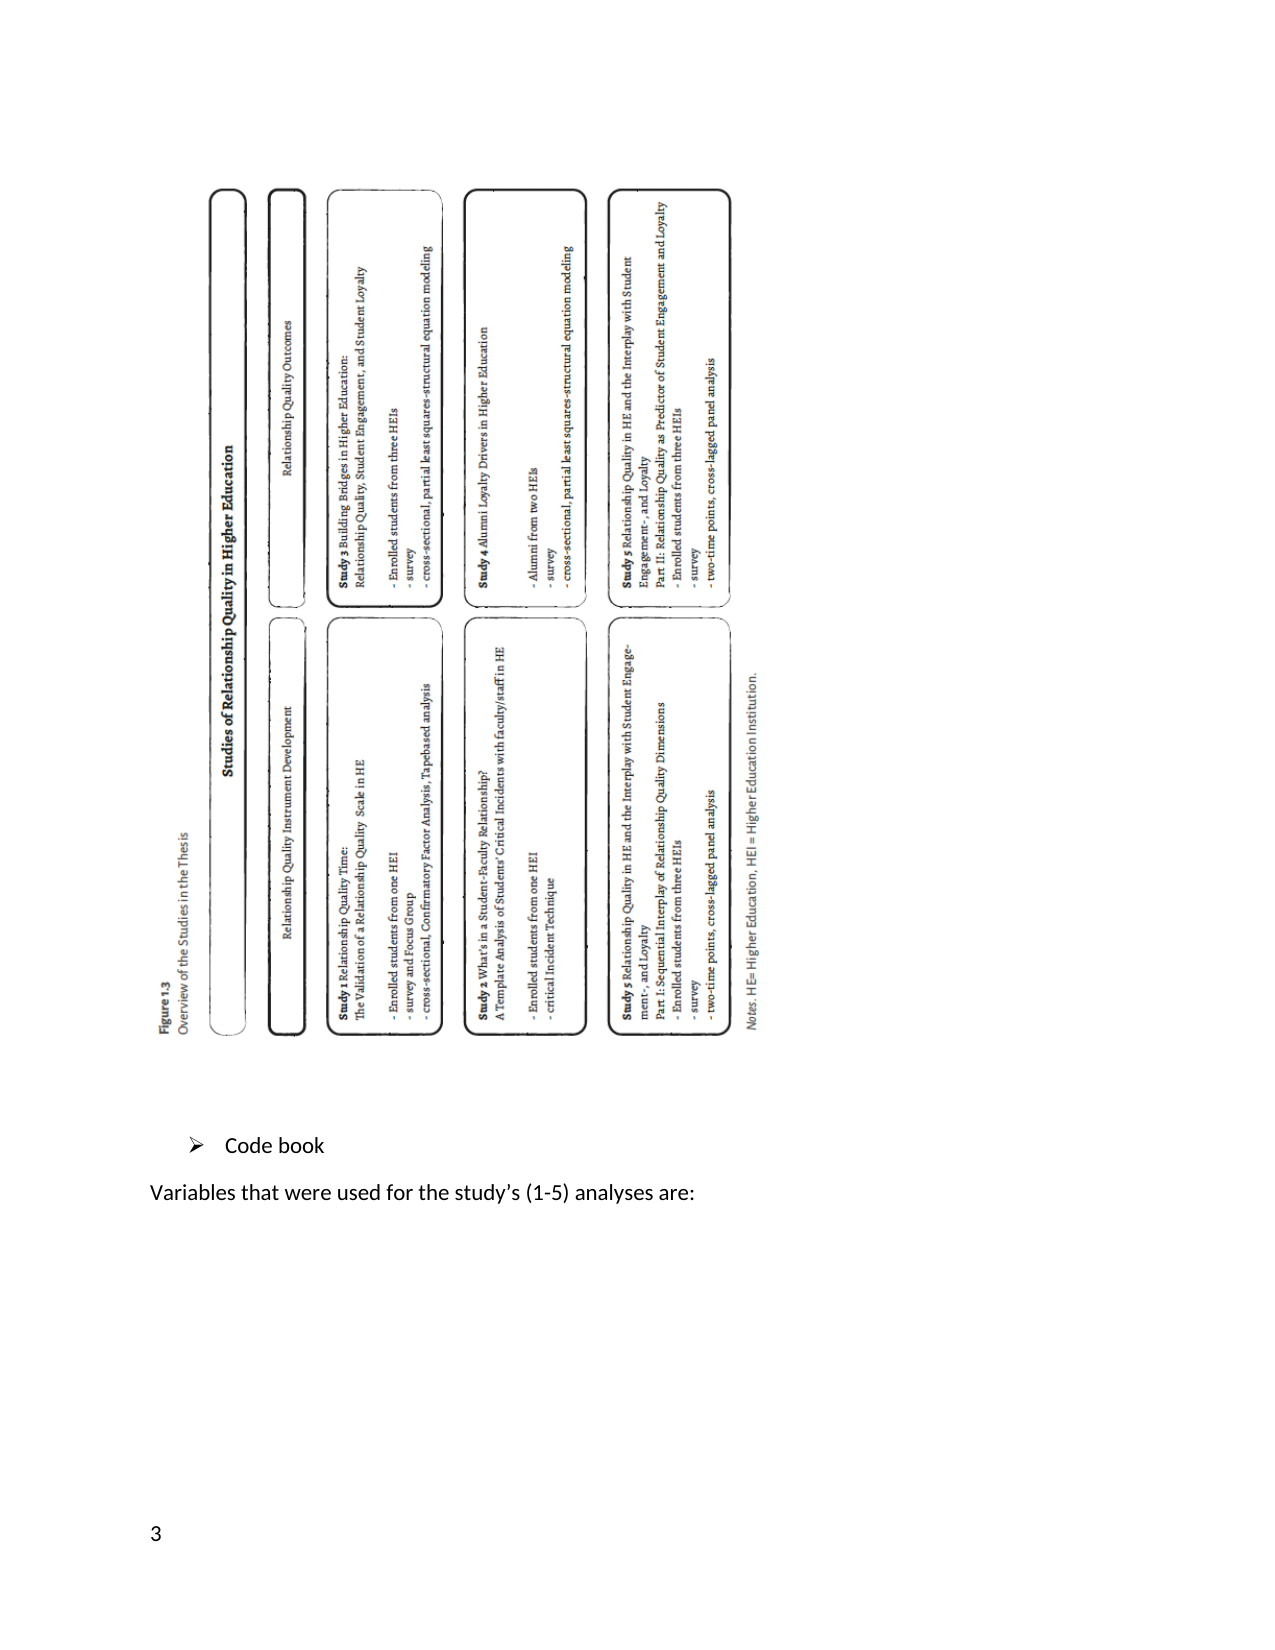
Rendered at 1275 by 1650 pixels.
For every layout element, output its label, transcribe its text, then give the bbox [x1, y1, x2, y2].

text Variables that were used for the study’s (1-5) analyses are: [150, 1178, 1125, 1206]
list Code book [187, 1131, 1125, 1159]
picture [150, 150, 809, 1113]
